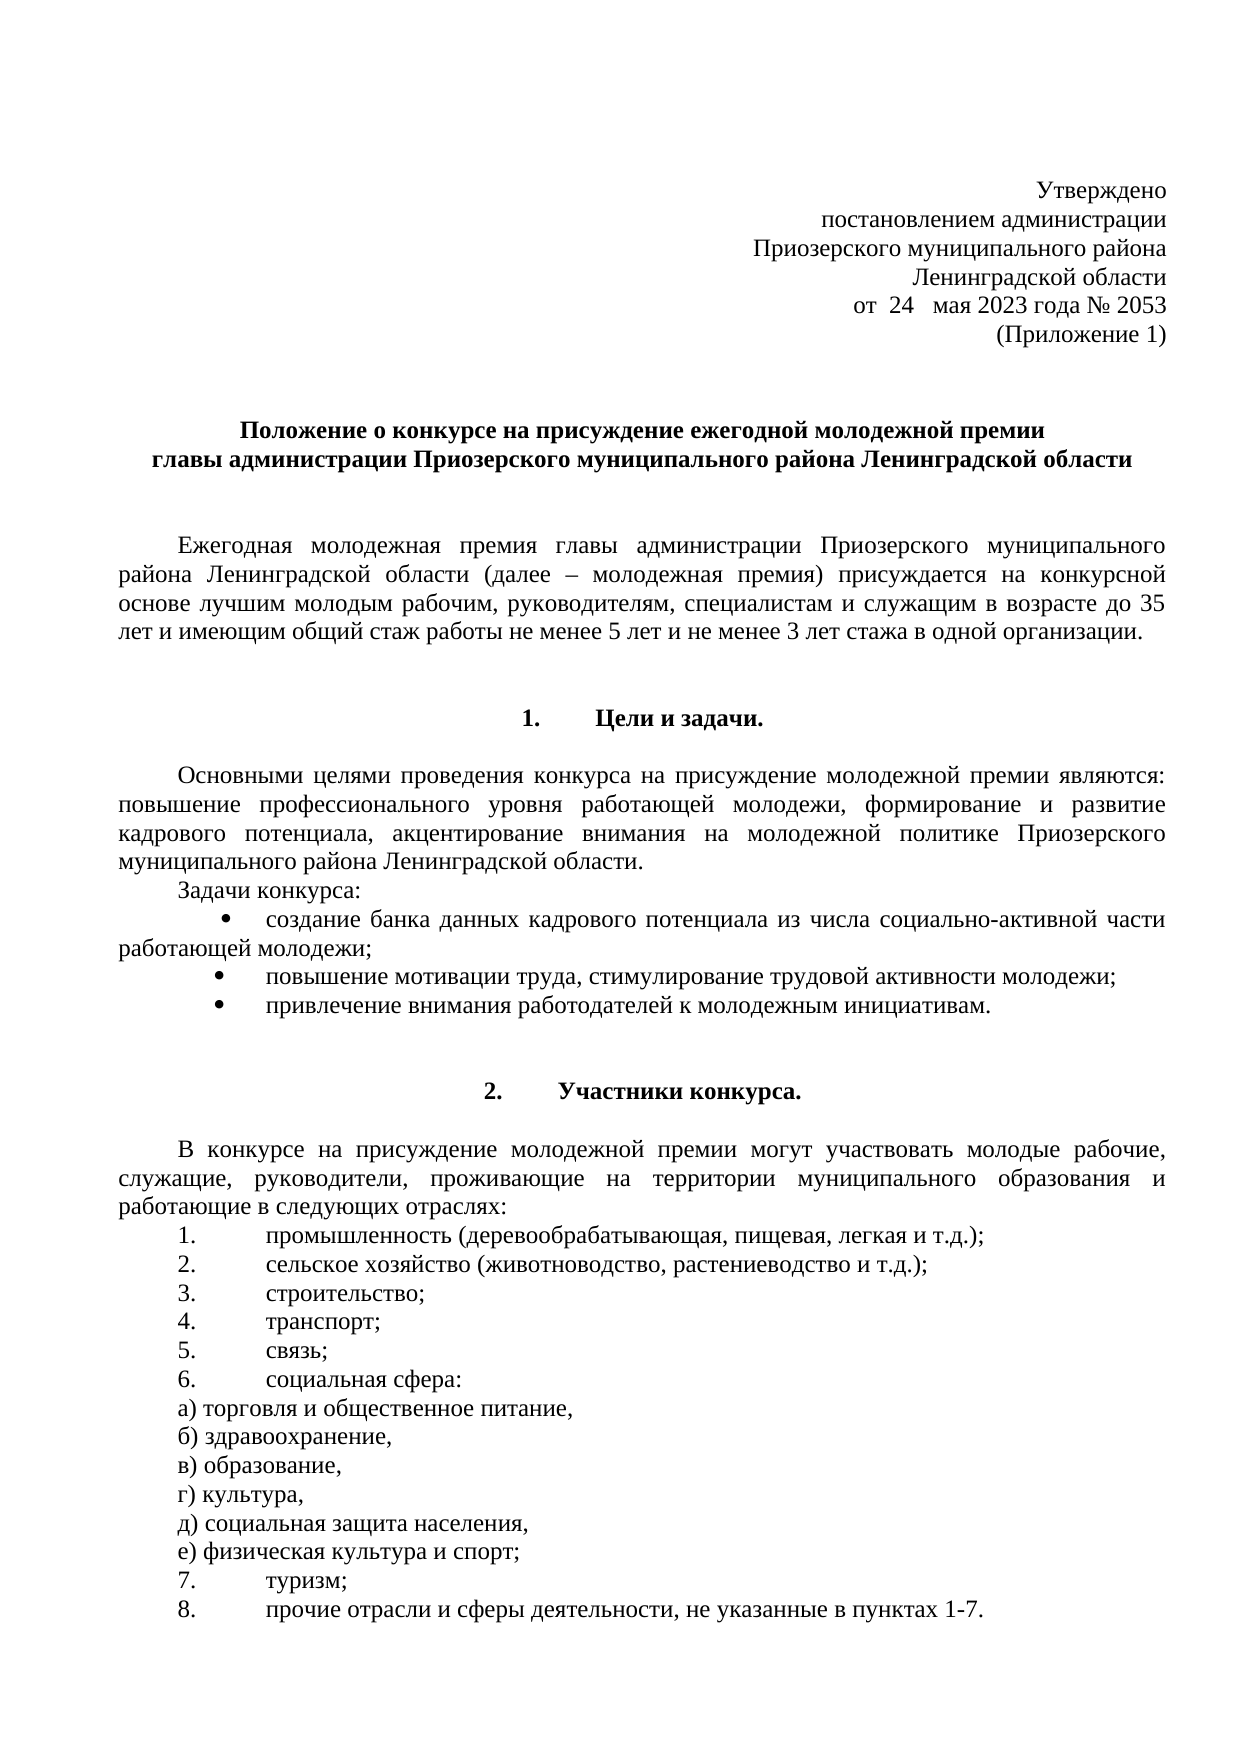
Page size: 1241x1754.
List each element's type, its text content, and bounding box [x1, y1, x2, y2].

text 2. Участники конкурса. [118, 1076, 1167, 1105]
text 7. туризм; [118, 1565, 1167, 1594]
text 8. прочие отрасли и сферы деятельности, не указанные в пунктах 1-7. [118, 1594, 1167, 1623]
text от 24 мая 2023 года № 2053 [118, 291, 1167, 319]
list повышение мотивации труда, стимулирование трудовой активности молодежи; [215, 961, 1167, 990]
text е) физическая культура и спорт; [118, 1536, 1167, 1565]
text Ежегодная молодежная премия главы администрации Приозерского муниципального района Ленинградской области (далее – молодежная премия) присуждается на конкурсной основе лучшим молодым рабочим, руководителям, специалистам и служащим в возрасте до 35 лет и имеющим общий стаж работы не менее 5 лет и не менее 3 лет стажа в одной организации. [118, 530, 1167, 645]
text Основными целями проведения конкурса на присуждение молодежной премии являются: повышение профессионального уровня работающей молодежи, формирование и развитие кадрового потенциала, акцентирование внимания на молодежной политике Приозерского муниципального района Ленинградской области. [118, 760, 1167, 875]
text Ленинградской области [118, 262, 1167, 291]
text 6. социальная сфера: [118, 1364, 1167, 1393]
text а) торговля и общественное питание, [118, 1393, 1167, 1421]
text 5. связь; [118, 1335, 1167, 1364]
text 1. промышленность (деревообрабатывающая, пищевая, легкая и т.д.); [118, 1220, 1167, 1249]
list создание банка данных кадрового потенциала из числа социально-активной части работающей молодежи; [118, 904, 1167, 961]
text постановлением администрации [118, 204, 1167, 233]
text В конкурсе на присуждение молодежной премии могут участвовать молодые рабочие, служащие, руководители, проживающие на территории муниципального образования и работающие в следующих отраслях: [118, 1134, 1167, 1220]
text Задачи конкурса: [118, 875, 1167, 904]
text 3. строительство; [118, 1278, 1167, 1306]
text главы администрации Приозерского муниципального района Ленинградской области [118, 444, 1167, 473]
text Положение о конкурсе на присуждение ежегодной молодежной премии [118, 415, 1167, 444]
text Утверждено [118, 176, 1167, 204]
text Приозерского муниципального района [118, 233, 1167, 262]
list привлечение внимания работодателей к молодежным инициативам. [215, 990, 1167, 1019]
text 4. транспорт; [118, 1306, 1167, 1335]
text б) здравоохранение, [118, 1421, 1167, 1450]
text (Приложение 1) [118, 319, 1167, 348]
text в) образование, [118, 1450, 1167, 1479]
text г) культура, [118, 1479, 1167, 1508]
text 1. Цели и задачи. [118, 703, 1167, 731]
text д) социальная защита населения, [118, 1508, 1167, 1536]
text 2. сельское хозяйство (животноводство, растениеводство и т.д.); [118, 1249, 1167, 1278]
